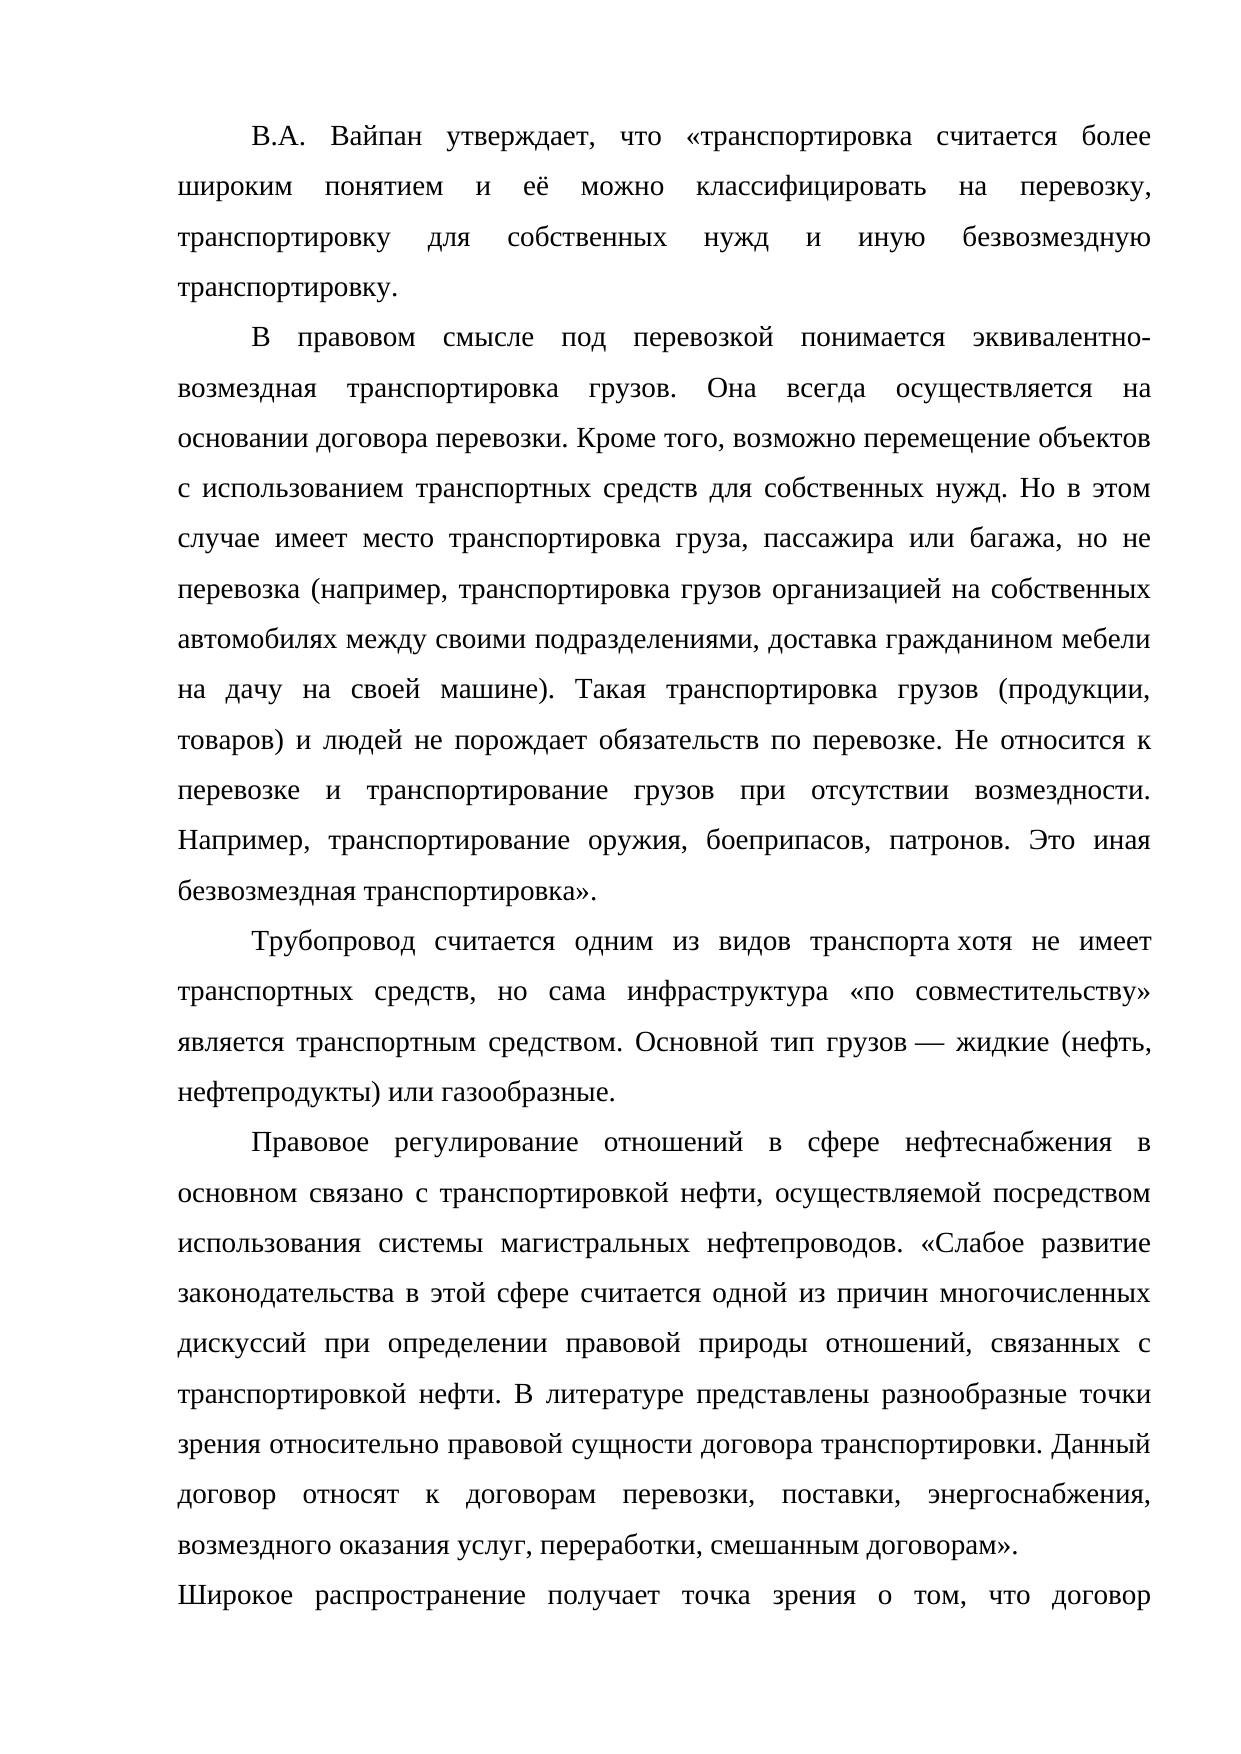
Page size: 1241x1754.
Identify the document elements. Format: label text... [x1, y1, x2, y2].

text Трубопровод считается одним из видов транспорта хотя не имеет транспортных средств, но сама инфраструктура «по совместительству» является транспортным средством. Основной тип грузов — жидкие (нефть, нефтепродукты) или газообразные. [177, 923, 1152, 1108]
text Правовое регулирование отношений в сфере нефтеснабжения в основном связано с транспортировкой нефти, осуществляемой посредством использования системы магистральных нефтепроводов. «Слабое развитие законодательства в этой сфере считается одной из причин многочисленных дискуссий при определении правовой природы отношений, связанных с транспортировкой нефти. В литературе представлены разнообразные точки зрения относительно правовой сущности договора транспортировки. Данный договор относят к договорам перевозки, поставки, энергоснабжения, возмездного оказания услуг, переработки, смешанным договорам». [177, 1124, 1152, 1560]
text В.А. Вайпан утверждает, что «транспортировка считается более широким понятием и её можно классифицировать на перевозку, транспортировку для собственных нужд и иную безвозмездную транспортировку. [177, 118, 1152, 303]
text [177, 1577, 1152, 1611]
text В правовом смысле под перевозкой понимается эквивалентно-возмездная транспортировка грузов. Она всегда осуществляется на основании договора перевозки. Кроме того, возможно перемещение объектов с использованием транспортных средств для собственных нужд. Но в этом случае имеет место транспортировка груза, пассажира или багажа, но не перевозка (например, транспортировка грузов организацией на собственных автомобилях между своими подразделениями, доставка гражданином мебели на дачу на своей машине). Такая транспортировка грузов (продукции, товаров) и людей не порождает обязательств по перевозке. Не относится к перевозке и транспортирование грузов при отсутствии возмездности. Например, транспортирование оружия, боеприпасов, патронов. Это иная безвозмездная транспортировка». [177, 319, 1152, 906]
